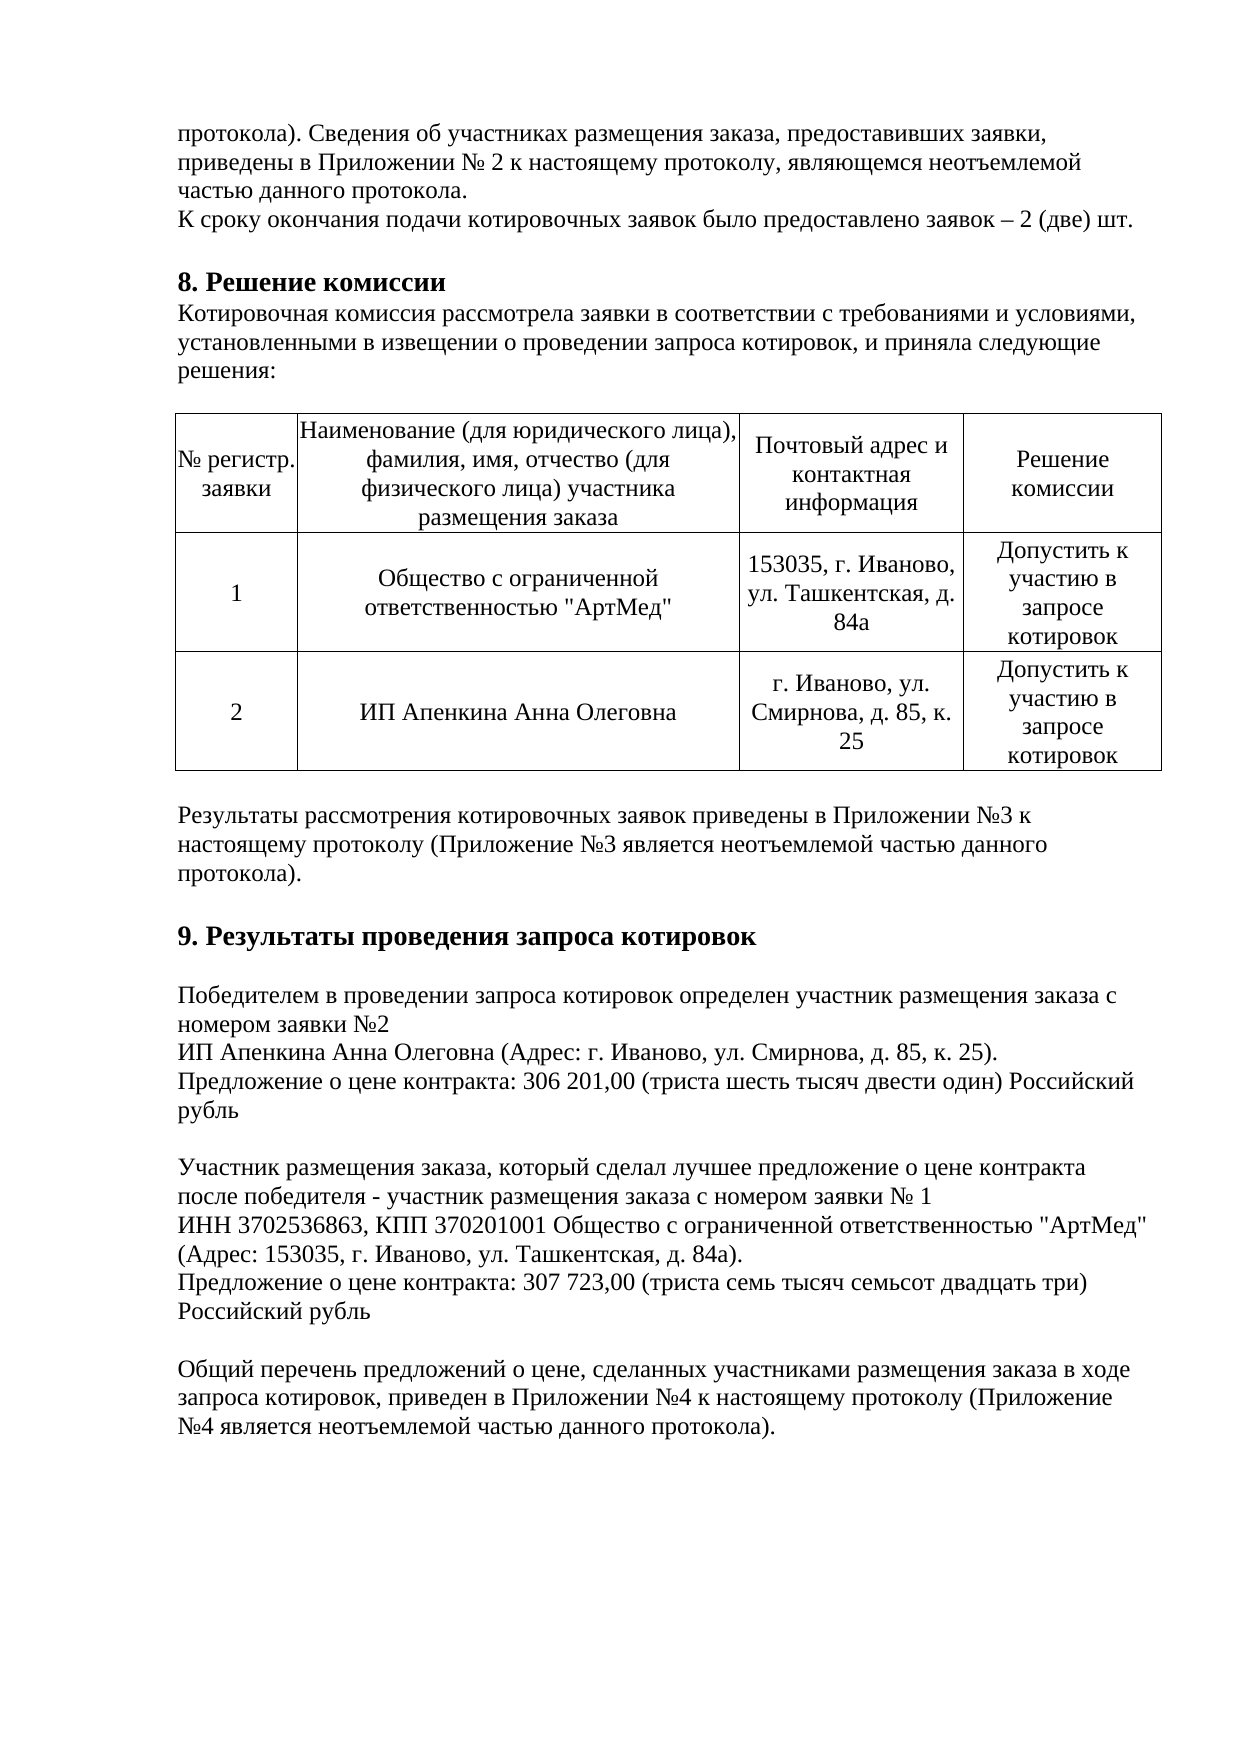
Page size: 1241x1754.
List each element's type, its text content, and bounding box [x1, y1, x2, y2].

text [177, 118, 1152, 204]
text 8. Решение комиссии [177, 266, 1152, 298]
table_cell 153035, г. Иваново, ул. Ташкентская, д. 84а [740, 533, 963, 651]
text К сроку окончания подачи котировочных заявок было предоставлено заявок – 2 (две) шт. [177, 204, 1152, 233]
table_header Решение комиссии [964, 414, 1161, 532]
text 9. Результаты проведения запроса котировок [177, 919, 1152, 951]
table_cell г. Иваново, ул. Смирнова, д. 85, к. 25 [740, 652, 963, 770]
text Результаты рассмотрения котировочных заявок приведены в Приложении №3 к настоящему протоколу (Приложение №3 является неотъемлемой частью данного протокола). [177, 800, 1152, 886]
table_header № регистр. заявки [176, 414, 297, 532]
table_cell Общество с ограниченной ответственностью "АртМед" [298, 533, 739, 651]
table_header Почтовый адрес и контактная информация [740, 414, 963, 532]
table_cell ИП Апенкина Анна Олеговна [298, 652, 739, 770]
text Котировочная комиссия рассмотрела заявки в соответствии с требованиями и условиями, установленными в извещении о проведении запроса котировок, и приняла следующие решения: [177, 298, 1152, 384]
table_cell Допустить к участию в запросе котировок [964, 652, 1161, 770]
text Победителем в проведении запроса котировок определен участник размещения заказа с номером заявки №2 ИП Апенкина Анна Олеговна (Адрес: г. Иваново, ул. Смирнова, д. 85, к. 25). Предложение о цене контракта: 306 201,00 (триста шесть тысяч двести один) Российский рубль Участник размещения заказа, который сделал лучшее предложение о цене контракта после победителя - участник размещения заказа с номером заявки № 1 ИНН 3702536863, КПП 370201001 Общество с ограниченной ответственностью "АртМед" (Адрес: 153035, г. Иваново, ул. Ташкентская, д. 84а). Предложение о цене контракта: 307 723,00 (триста семь тысяч семьсот двадцать три) Российский рубль Общий перечень предложений о цене, сделанных участниками размещения заказа в ходе запроса котировок, приведен в Приложении №4 к настоящему протоколу (Приложение №4 является неотъемлемой частью данного протокола). [177, 951, 1152, 1440]
table_header Наименование (для юридического лица), фамилия, имя, отчество (для физического лица) участника размещения заказа [298, 414, 739, 532]
table_cell 2 [176, 652, 297, 770]
table_cell 1 [176, 533, 297, 651]
table_cell Допустить к участию в запросе котировок [964, 533, 1161, 651]
